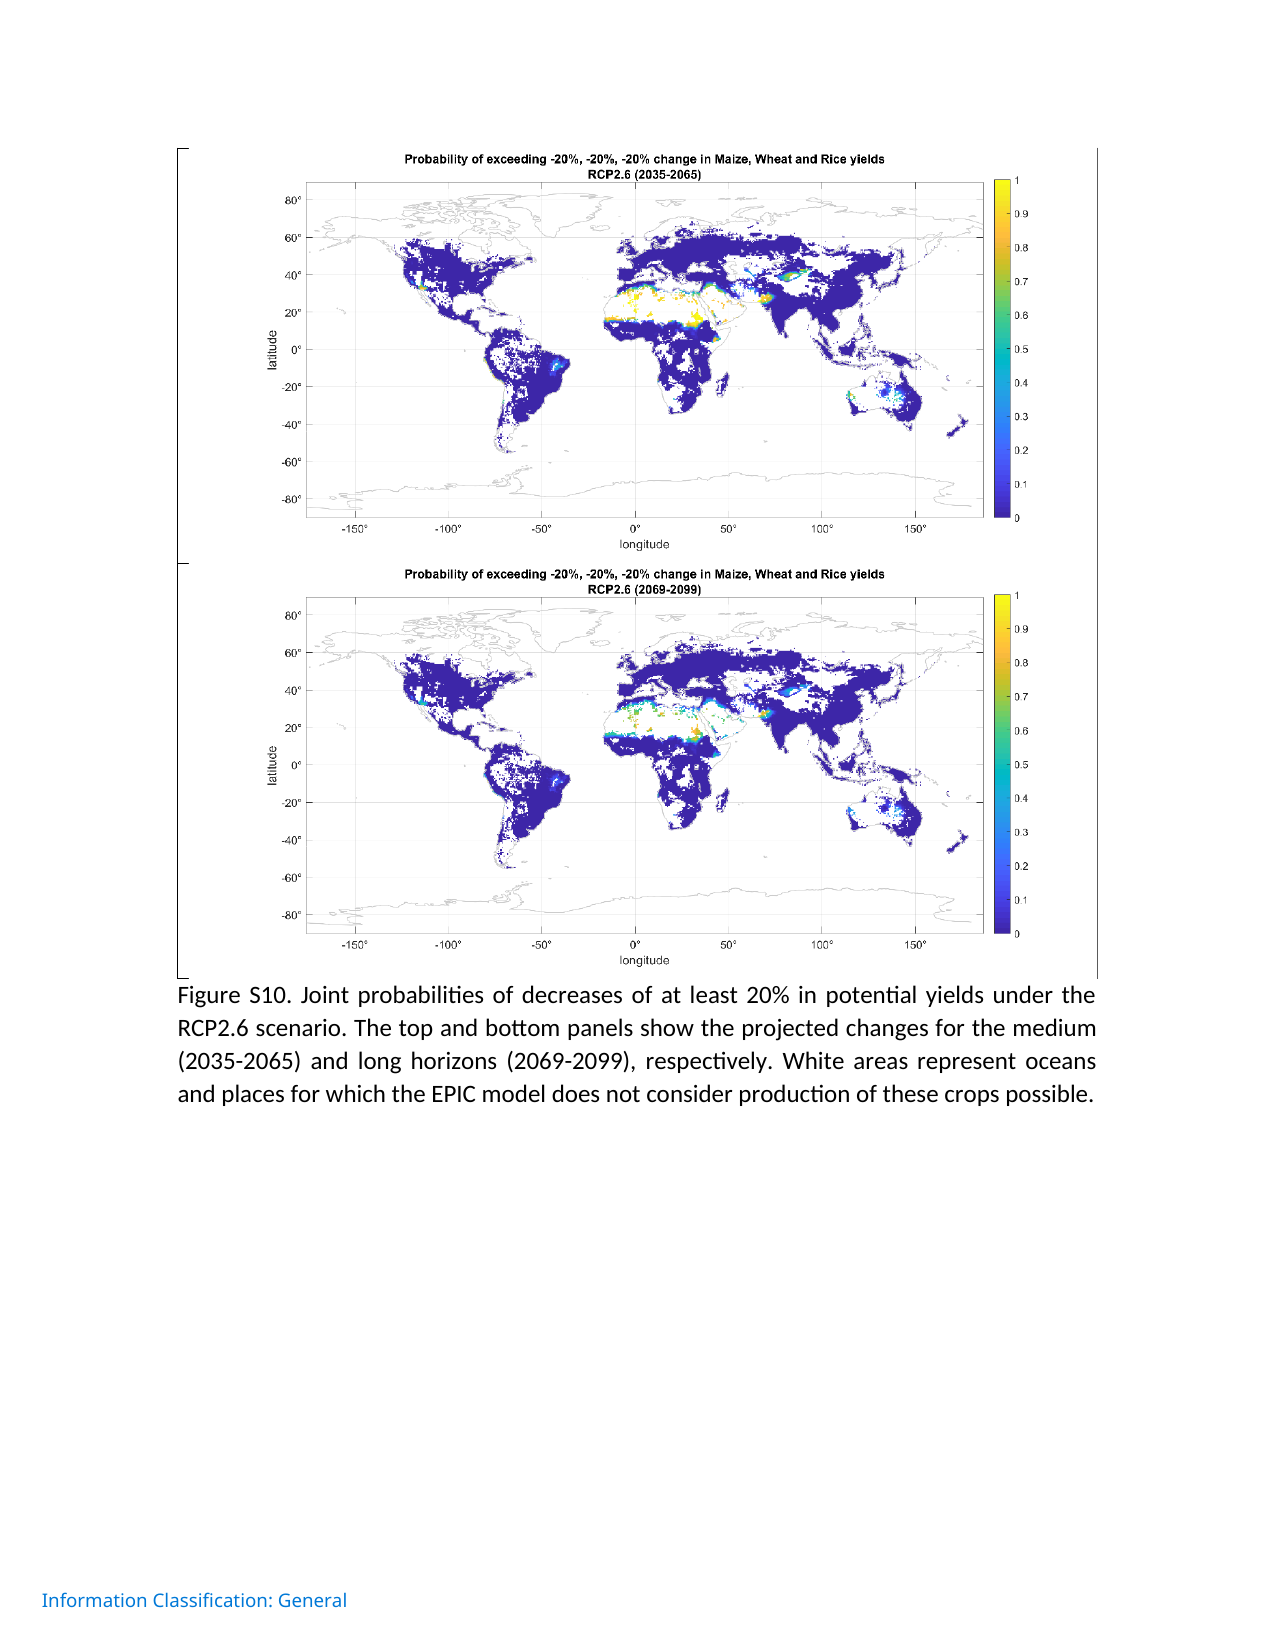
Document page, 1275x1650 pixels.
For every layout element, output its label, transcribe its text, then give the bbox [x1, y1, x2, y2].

picture [188, 148, 1098, 979]
text Figure S10. Joint probabilities of decreases of at least 20% in potential yields under the RCP2.6 scenario. The top and bottom panels show the projected changes for the medium (2035-2065) and long horizons (2069-2099), respectively. White areas represent oceans and places for which the EPIC model does not consider production of these crops possible. [177, 979, 1098, 1108]
table_cell [178, 564, 188, 978]
table_header [178, 149, 188, 563]
